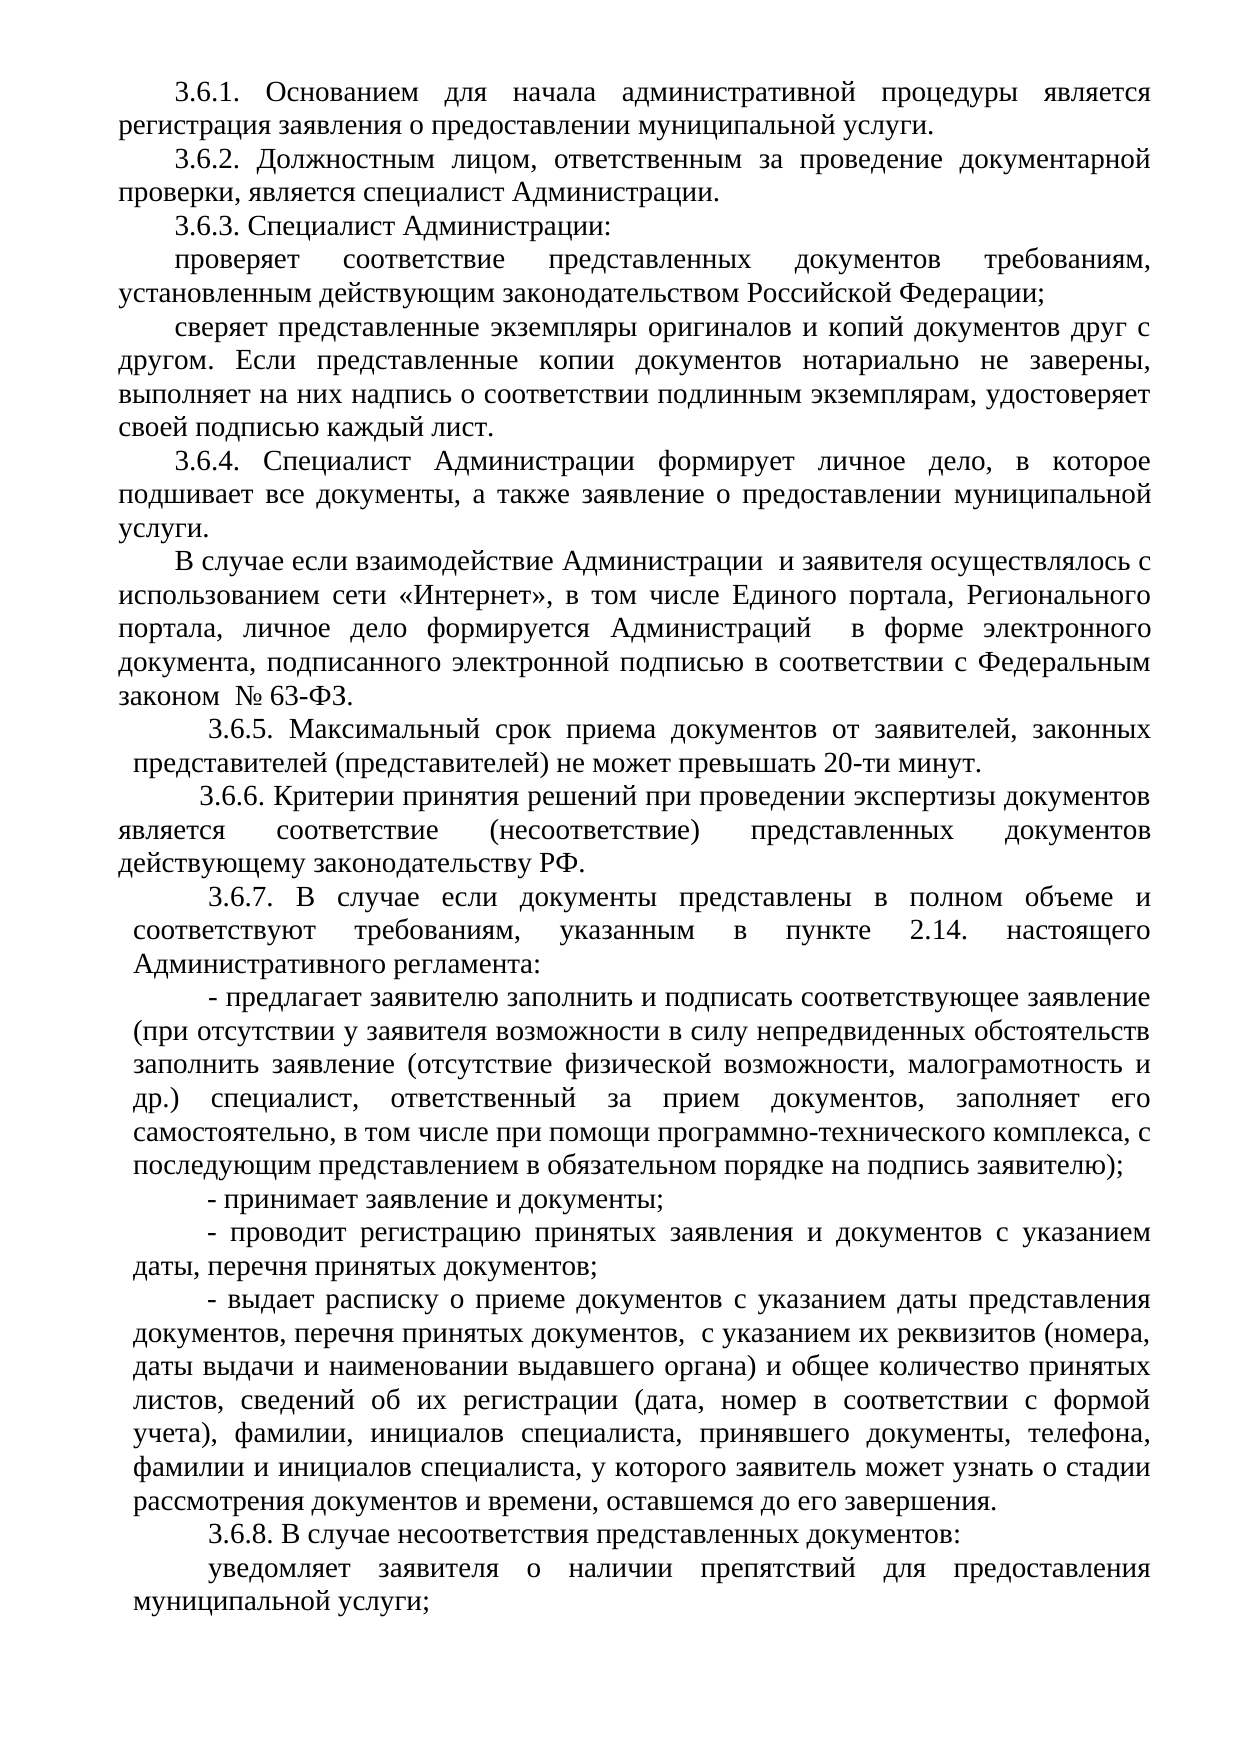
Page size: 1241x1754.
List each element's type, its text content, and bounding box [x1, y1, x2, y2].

text 3.6.3. Специалист Администрации: [118, 208, 1152, 242]
text уведомляет заявителя о наличии препятствий для предоставления муниципальной услуги; [133, 1550, 1152, 1617]
text - выдает расписку о приеме документов с указанием даты представления документов, перечня принятых документов, с указанием их реквизитов (номера, даты выдачи и наименовании выдавшего органа) и общее количество принятых листов, сведений об их регистрации (дата, номер в соответствии с формой учета), фамилии, инициалов специалиста, принявшего документы, телефона, фамилии и инициалов специалиста, у которого заявитель может узнать о стадии рассмотрения документов и времени, оставшемся до его завершения. [133, 1281, 1152, 1516]
text 3.6.8. В случае несоответствия представленных документов: [133, 1516, 1152, 1550]
text проверяет соответствие представленных документов требованиям, установленным действующим законодательством Российской Федерации; [118, 242, 1152, 309]
text 3.6.6. Критерии принятия решений при проведении экспертизы документов является соответствие (несоответствие) представленных документов действующему законодательству РФ. [118, 778, 1152, 879]
text 3.6.2. Должностным лицом, ответственным за проведение документарной проверки, является специалист Администрации. [118, 141, 1152, 208]
text 3.6.5. Максимальный срок приема документов от заявителей, законных представителей (представителей) не может превышать 20-ти минут. [133, 711, 1152, 778]
text 3.6.1. Основанием для начала административной процедуры является регистрация заявления о предоставлении муниципальной услуги. [118, 74, 1152, 141]
text - предлагает заявителю заполнить и подписать соответствующее заявление (при отсутствии у заявителя возможности в силу непредвиденных обстоятельств заполнить заявление (отсутствие физической возможности, малограмотность и др.) специалист, ответственный за прием документов, заполняет его самостоятельно, в том числе при помощи программно-технического комплекса, с последующим представлением в обязательном порядке на подпись заявителю); [133, 979, 1152, 1181]
text - принимает заявление и документы; [133, 1181, 1152, 1214]
text В случае если взаимодействие Администрации и заявителя осуществлялось с использованием сети «Интернет», в том числе Единого портала, Регионального портала, личное дело формируется Администраций в форме электронного документа, подписанного электронной подписью в соответствии с Федеральным законом № 63-ФЗ. [118, 543, 1152, 711]
text 3.6.7. В случае если документы представлены в полном объеме и соответствуют требованиям, указанным в пункте 2.14. настоящего Административного регламента: [133, 879, 1152, 979]
text сверяет представленные экземпляры оригиналов и копий документов друг с другом. Если представленные копии документов нотариально не заверены, выполняет на них надпись о соответствии подлинным экземплярам, удостоверяет своей подписью каждый лист. [118, 309, 1152, 443]
text 3.6.4. Специалист Администрации формирует личное дело, в которое подшивает все документы, а также заявление о предоставлении муниципальной услуги. [118, 443, 1152, 543]
text - проводит регистрацию принятых заявления и документов с указанием даты, перечня принятых документов; [133, 1214, 1152, 1281]
